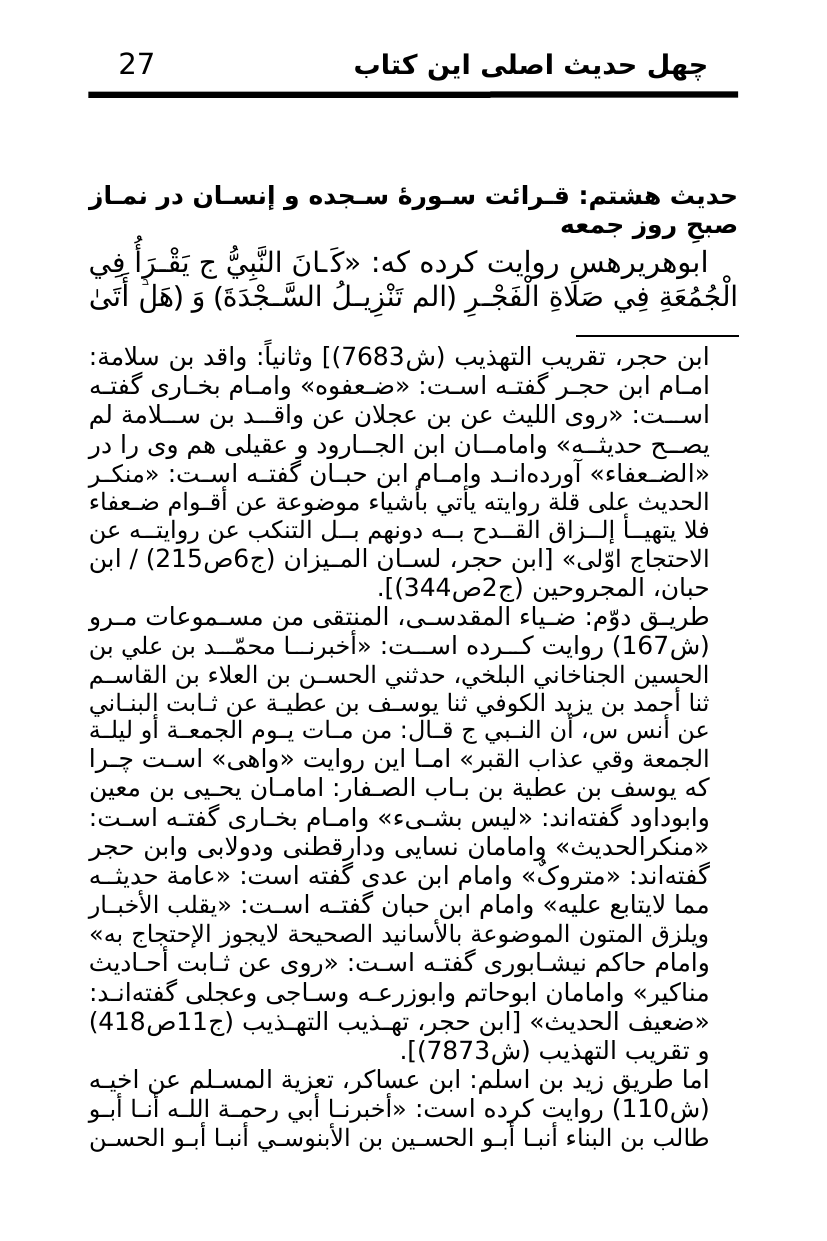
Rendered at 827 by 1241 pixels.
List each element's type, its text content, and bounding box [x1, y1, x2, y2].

text ابوهریرهس روایت کرده که: «كَانَ النَّبِيُّ ج يَقْرَأُ فِي الْجُمُعَةِ فِي صَلَاةِ الْفَجْرِ ﴿الم تَنْزِيلُ السَّجْدَةَ﴾ وَ ﴿هَلۡ أَتَىٰ عَلَى ٱلۡإِنسَٰنِ حِينٞ مِّنَ ٱلدَّهۡرِ﴾.«پیامبر ج در روز جمعه در نماز فجر.الم تَنْزِيلُ السَّجْدَةَ و﴿هَلۡ أَتَىٰ عَلَى ٱلۡإِنسَٰنِ حِينٞ مِّنَ ٱلدَّهۡرِ﴾ [الإنسان: 1]. تلاوت میکردند.» [89, 246, 738, 313]
text حدیث هشتم: قرائت سورۀ سجده و إنسان در نماز صبحِ روز جمعه [89, 181, 738, 239]
